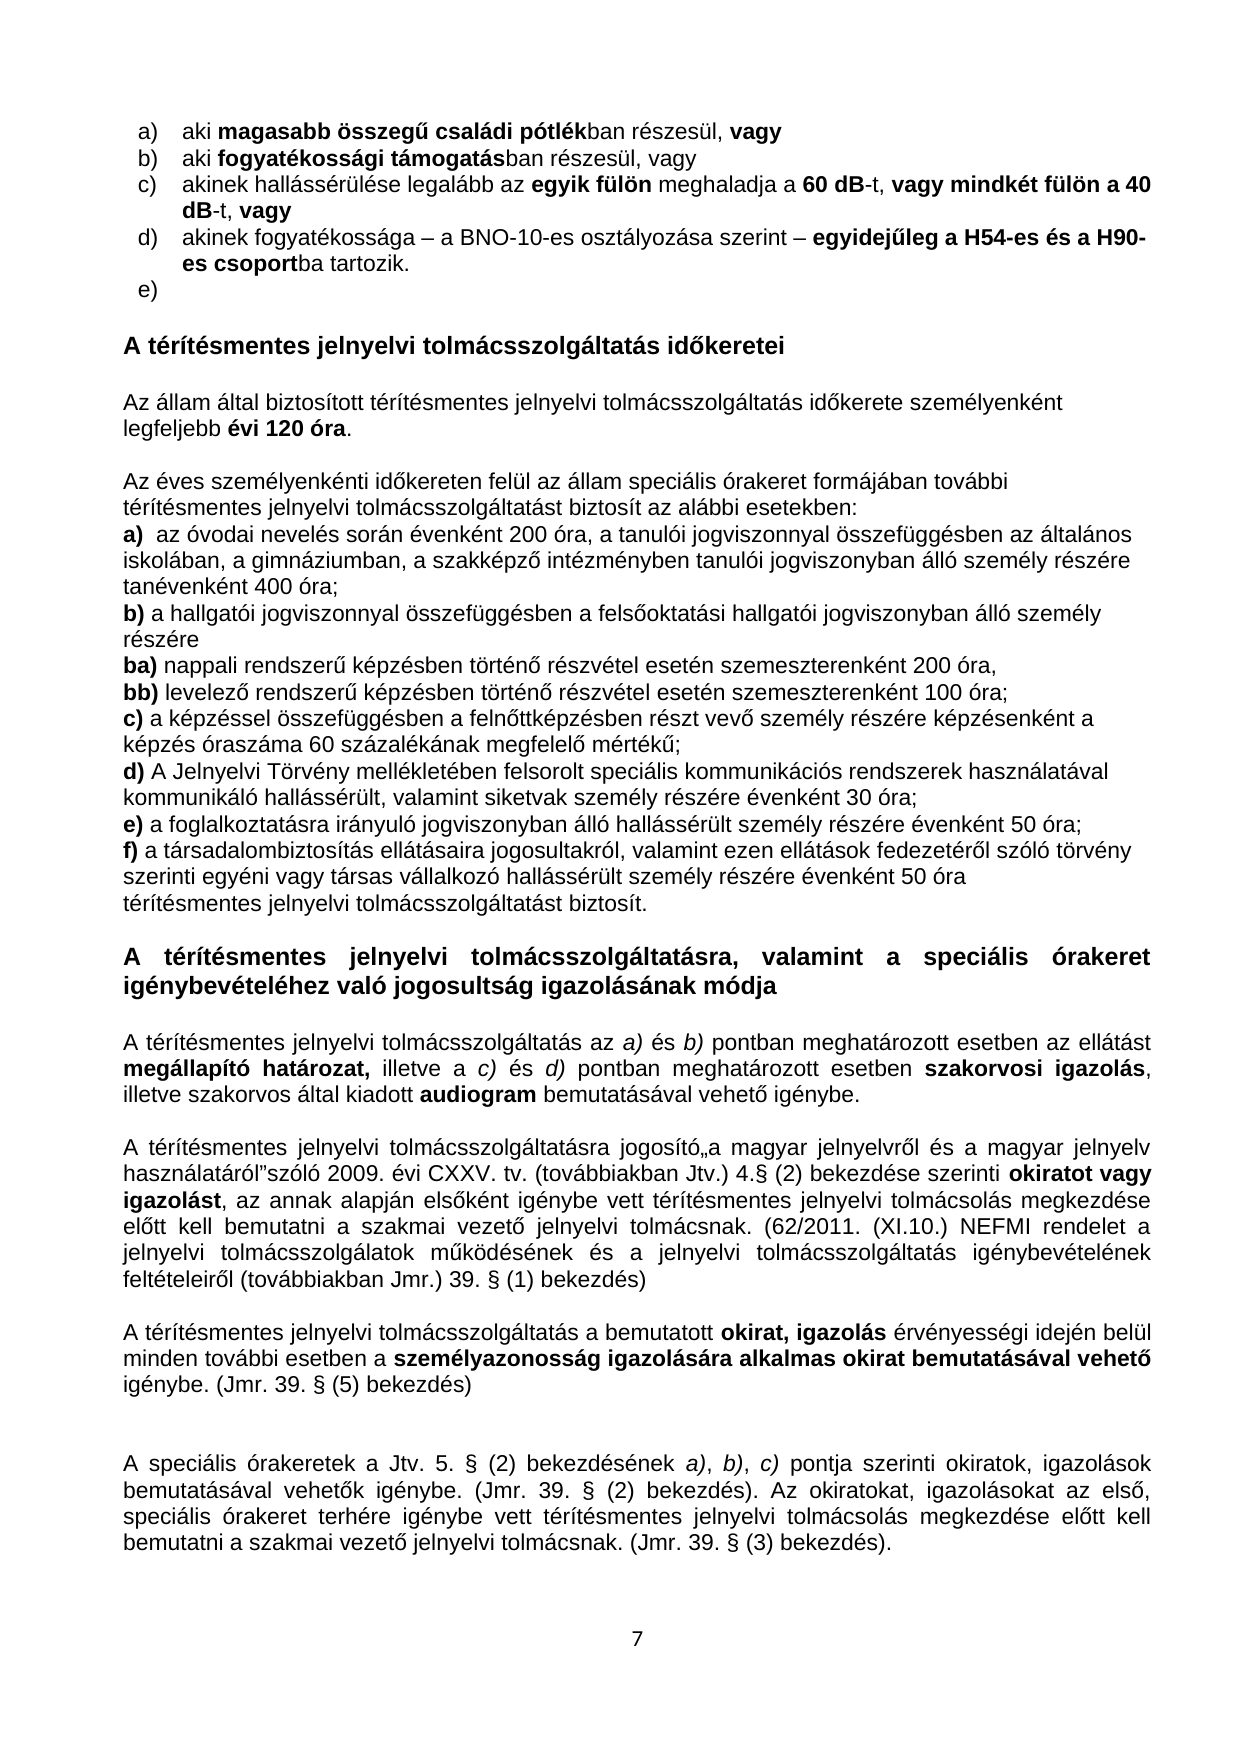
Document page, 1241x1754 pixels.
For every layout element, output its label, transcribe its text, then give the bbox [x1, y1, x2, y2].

text Az éves személyenkénti időkereten felül az állam speciális órakeret formájában további térítésmentes jelnyelvi tolmácsszolgáltatást biztosít az alábbi esetekben: [123, 468, 1152, 521]
text f) a társadalombiztosítás ellátásaira jogosultakról, valamint ezen ellátások fedezetéről szóló törvény szerinti egyéni vagy társas vállalkozó hallássérült személy részére évenként 50 óra [123, 837, 1152, 889]
list akinek fogyatékossága – a BNO-10-es osztályozása szerint – egyidejűleg a H54-es és a H90-es csoportba tartozik. [138, 223, 1152, 276]
text d) A Jelnyelvi Törvény mellékletében felsorolt speciális kommunikációs rendszerek használatával kommunikáló hallássérült, valamint siketvak személy részére évenként 30 óra; [123, 758, 1152, 811]
list aki fogyatékossági támogatásban részesül, vagy [138, 144, 1152, 171]
text A térítésmentes jelnyelvi tolmácsszolgáltatás a bemutatott okirat, igazolás érvényességi idején belül minden további esetben a személyazonosság igazolására alkalmas okirat bemutatásával vehető igénybe. (Jmr. 39. § (5) bekezdés) [123, 1318, 1152, 1397]
list akinek hallássérülése legalább az egyik fülön meghaladja a 60 dB-t, vagy mindkét fülön a 40 dB-t, vagy [138, 171, 1152, 223]
text c) a képzéssel összefüggésben a felnőttképzésben részt vevő személy részére képzésenként a képzés óraszáma 60 százalékának megfelelő mértékű; [123, 705, 1152, 758]
text térítésmentes jelnyelvi tolmácsszolgáltatást biztosít. [123, 889, 1152, 916]
text ba) nappali rendszerű képzésben történő részvétel esetén szemeszterenként 200 óra, [123, 652, 1152, 679]
list aki magasabb összegű családi pótlékban részesül, vagy [138, 118, 1152, 144]
text bb) levelező rendszerű képzésben történő részvétel esetén szemeszterenként 100 óra; [123, 679, 1152, 705]
text Az állam által biztosított térítésmentes jelnyelvi tolmácsszolgáltatás időkerete személyenként legfeljebb évi 120 óra. [123, 389, 1152, 442]
text A térítésmentes jelnyelvi tolmácsszolgáltatásra jogosító„a magyar jelnyelvről és a magyar jelnyelv használatáról”szóló 2009. évi CXXV. tv. (továbbiakban Jtv.) 4.§ (2) bekezdése szerinti okiratot vagy igazolást, az annak alapján elsőként igénybe vett térítésmentes jelnyelvi tolmácsolás megkezdése előtt kell bemutatni a szakmai vezető jelnyelvi tolmácsnak. (62/2011. (XI.10.) NEFMI rendelet a jelnyelvi tolmácsszolgálatok működésének és a jelnyelvi tolmácsszolgáltatás igénybevételének feltételeiről (továbbiakban Jmr.) 39. § (1) bekezdés) [123, 1134, 1152, 1292]
text A speciális órakeretek a Jtv. 5. § (2) bekezdésének a), b), c) pontja szerinti okiratok, igazolások bemutatásával vehetők igénybe. (Jmr. 39. § (2) bekezdés). Az okiratokat, igazolásokat az első, speciális órakeret terhére igénybe vett térítésmentes jelnyelvi tolmácsolás megkezdése előtt kell bemutatni a szakmai vezető jelnyelvi tolmácsnak. (Jmr. 39. § (3) bekezdés). [123, 1450, 1152, 1556]
text A térítésmentes jelnyelvi tolmácsszolgáltatásra, valamint a speciális órakeret igénybevételéhez való jogosultság igazolásának módja [123, 942, 1152, 1000]
text a) az óvodai nevelés során évenként 200 óra, a tanulói jogviszonnyal összefüggésben az általános iskolában, a gimnáziumban, a szakképző intézményben tanulói jogviszonyban álló személy részére tanévenként 400 óra; [123, 521, 1152, 600]
text A térítésmentes jelnyelvi tolmácsszolgáltatás időkeretei [123, 331, 1152, 360]
text b) a hallgatói jogviszonnyal összefüggésben a felsőoktatási hallgatói jogviszonyban álló személy részére [123, 600, 1152, 652]
text A térítésmentes jelnyelvi tolmácsszolgáltatás az a) és b) pontban meghatározott esetben az ellátást megállapító határozat, illetve a c) és d) pontban meghatározott esetben szakorvosi igazolás, illetve szakorvos által kiadott audiogram bemutatásával vehető igénybe. [123, 1028, 1152, 1108]
text e) a foglalkoztatásra irányuló jogviszonyban álló hallássérült személy részére évenként 50 óra; [123, 811, 1152, 837]
